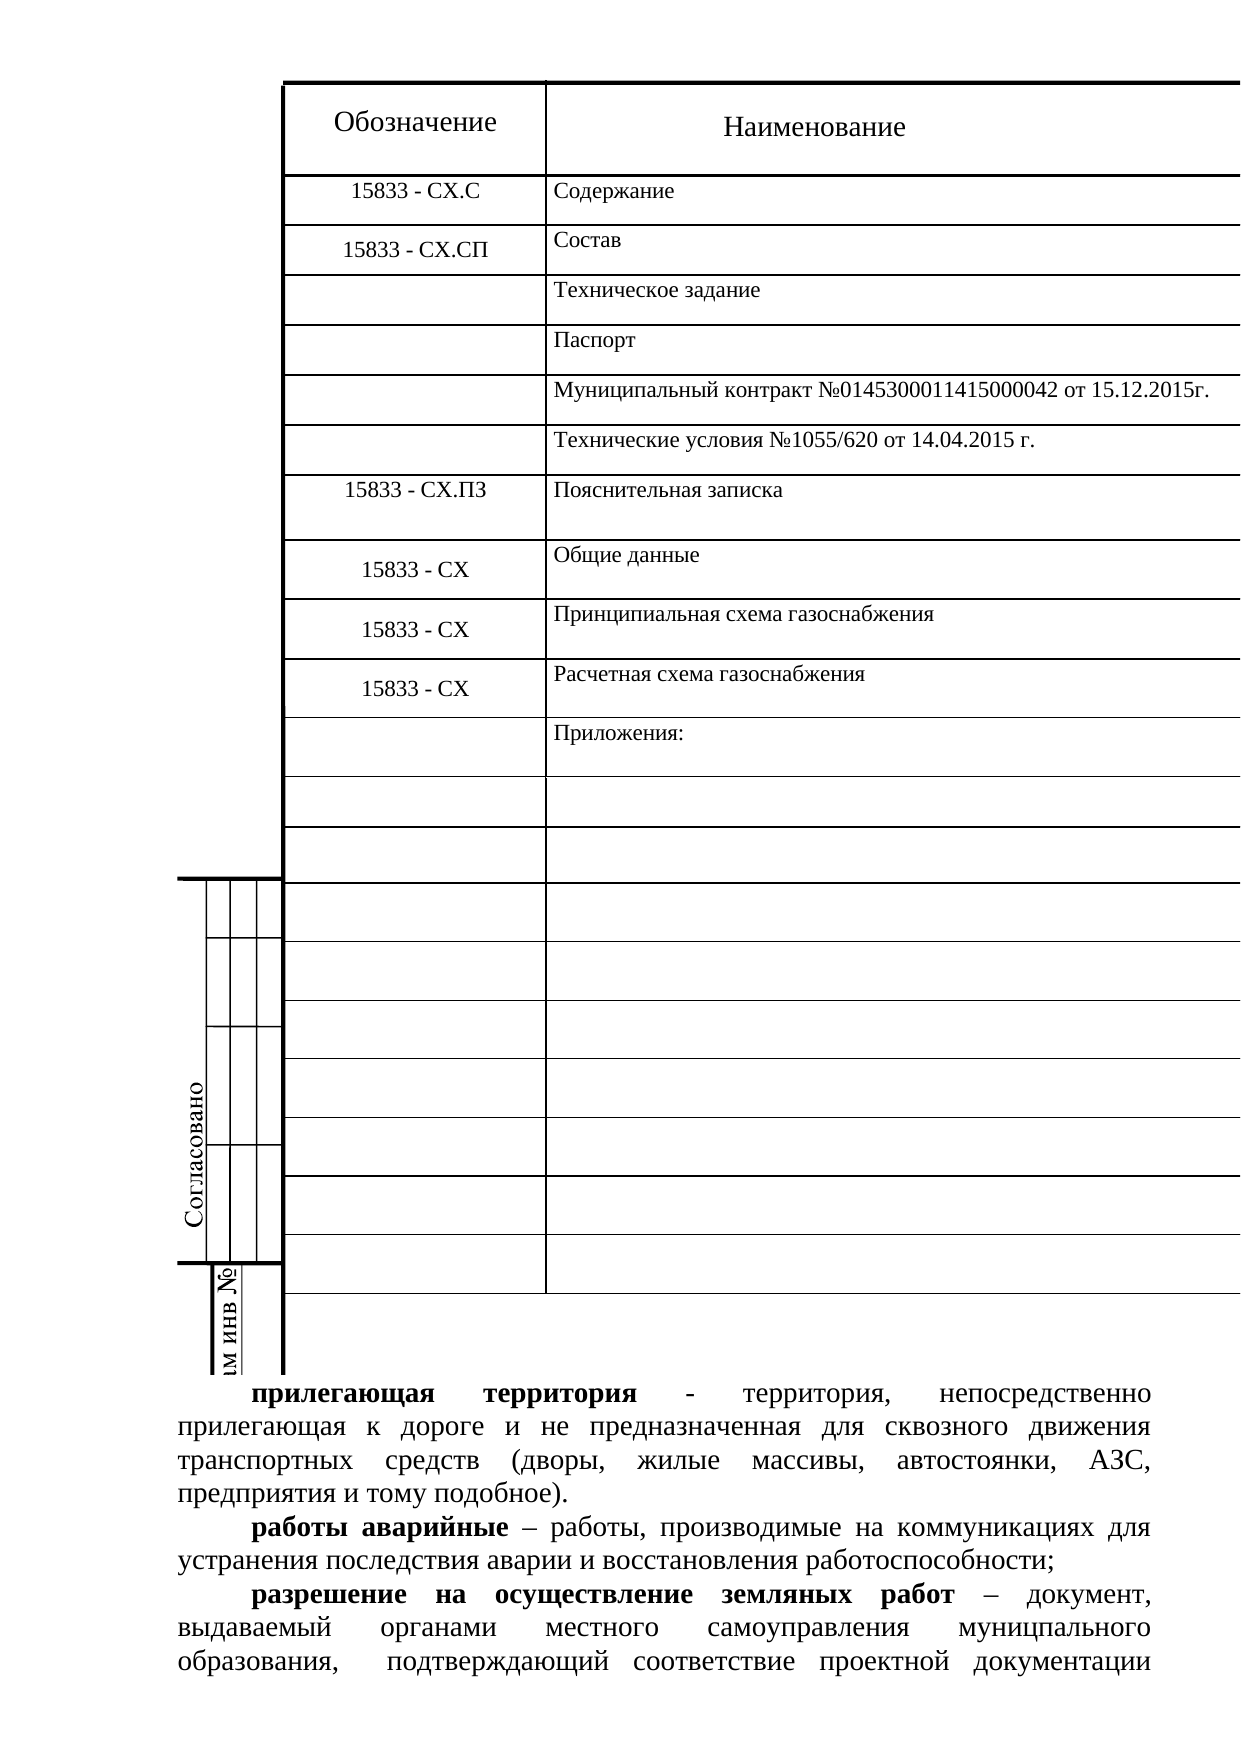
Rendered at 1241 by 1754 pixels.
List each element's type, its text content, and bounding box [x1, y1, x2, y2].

text работы аварийные – работы, производимые на коммуникациях для устранения последствия аварии и восстановления работоспособности; [177, 1509, 1152, 1576]
text разрешение на осуществление земляных работ – документ, выдаваемый органами местного самоуправления муницпального образования, подтверждающий соответствие проектной документации требованиям действующих ГОСТов, правил и строительных норм и дающий право осуществлять производство земляных работ при прокладке, ремонте сетей инженерно-технического обеспечения (водо-, газо-, тепло-, электроснабжения, канализации, связи и т.д.), ремонте дорог, благоустройстве территорий в границах муниципального образования; [177, 1576, 1152, 1677]
text прилегающая территория - территория, непосредственно прилегающая к дороге и не предназначенная для сквозного движения транспортных средств (дворы, жилые массивы, автостоянки, АЗС, предприятия и тому подобное). [177, 1375, 1152, 1509]
